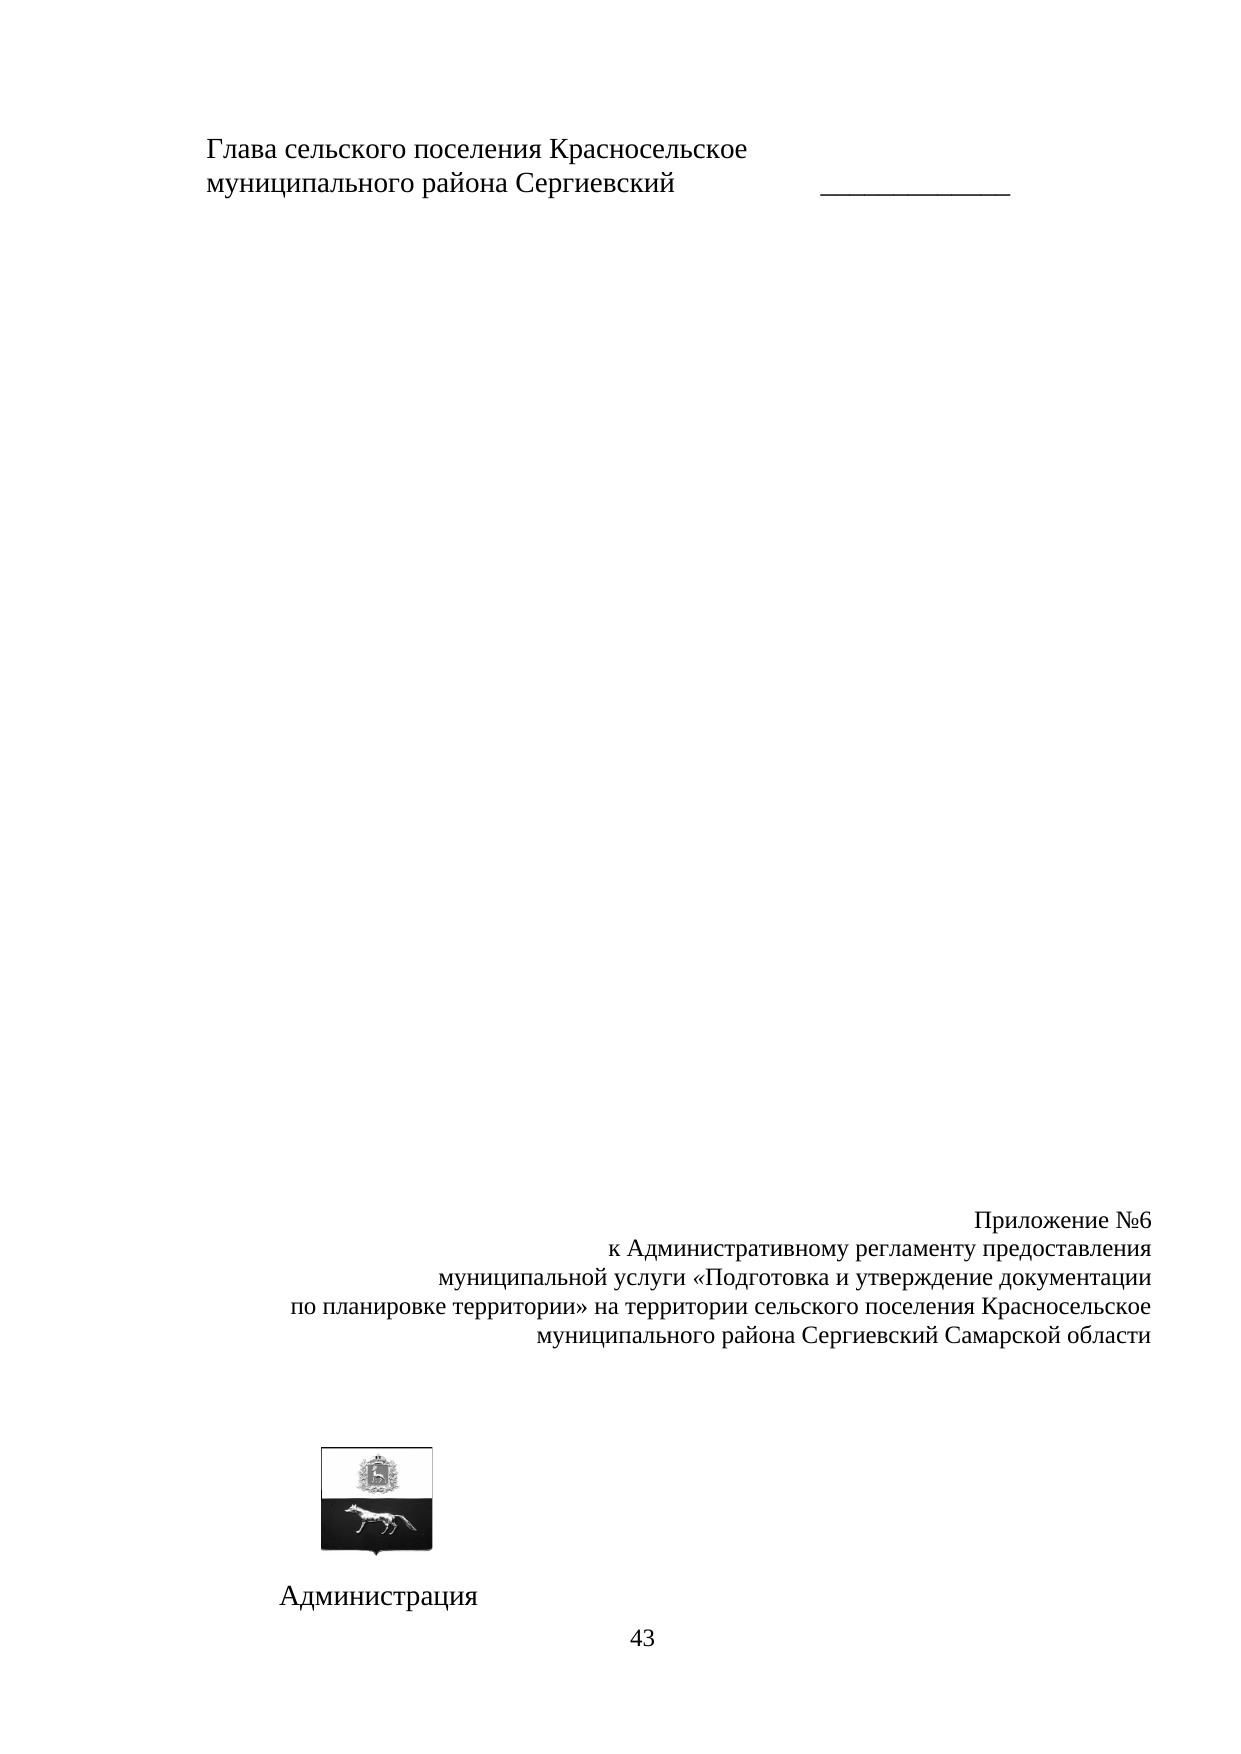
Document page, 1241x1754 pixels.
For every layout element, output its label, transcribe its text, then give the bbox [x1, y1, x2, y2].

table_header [122, 1444, 635, 1623]
picture [321, 1447, 433, 1556]
text Глава сельского поселения Красносельское [133, 131, 1152, 165]
text муниципального района Сергиевский _____________ [133, 165, 1152, 198]
text Приложение №6 [133, 1205, 1152, 1233]
text к Административному регламенту предоставления [133, 1233, 1152, 1262]
text муниципальной услуги «Подготовка и утверждение документации [133, 1262, 1152, 1291]
text муниципального района Сергиевский Самарской области [133, 1320, 1152, 1348]
text по планировке территории» на территории сельского поселения Красносельское [133, 1291, 1152, 1320]
